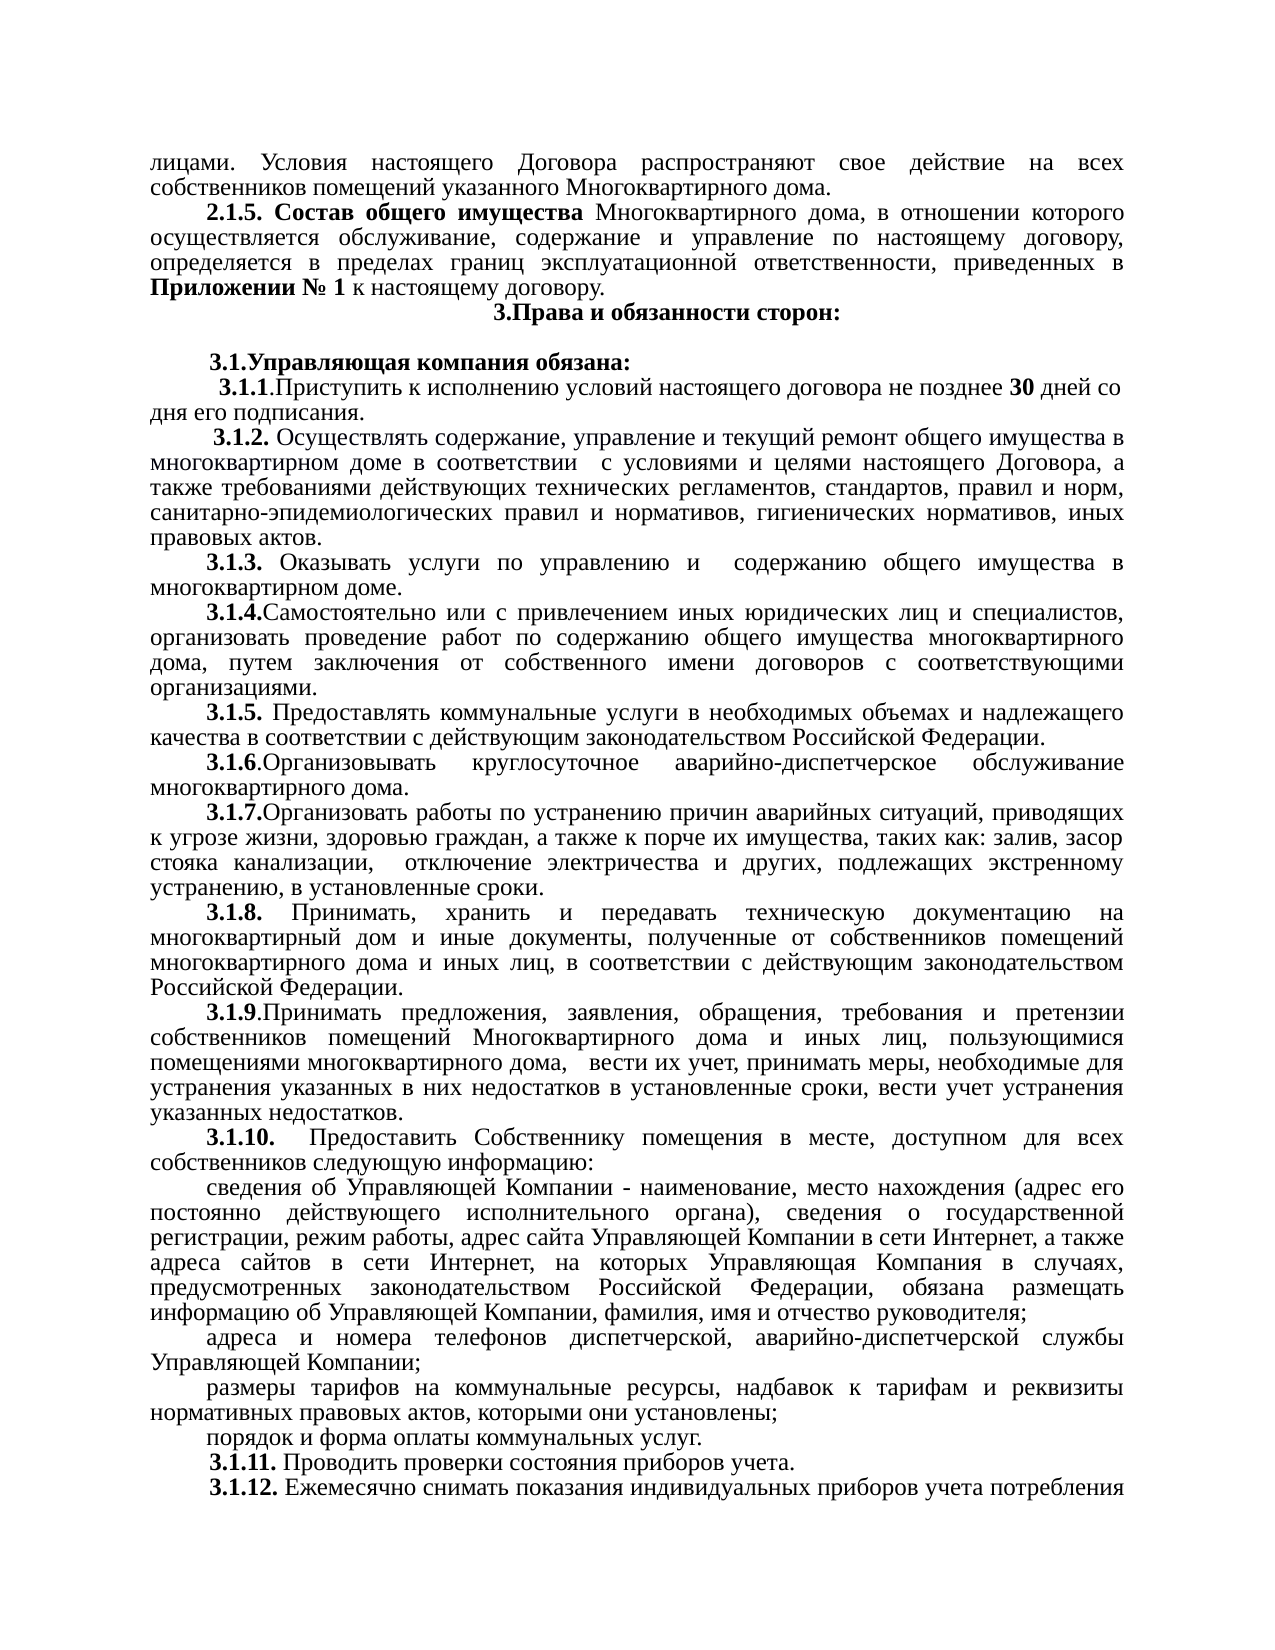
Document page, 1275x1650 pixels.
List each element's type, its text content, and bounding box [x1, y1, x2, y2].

text 3.1.3. Оказывать услуги по управлению и содержанию общего имущества в многоквартирном доме. [150, 550, 1125, 600]
text 3.1.Управляющая компания обязана: [150, 350, 1125, 375]
text 3.1.6.Организовывать круглосуточное аварийно-диспетчерское обслуживание многоквартирного дома. [150, 750, 1125, 800]
text 3.1.5. Предоставлять коммунальные услуги в необходимых объемах и надлежащего качества в соответствии с действующим законодательством Российской Федерации. [150, 700, 1125, 750]
text 3.1.7.Организовать работы по устранению причин аварийных ситуаций, приводящих к угрозе жизни, здоровью граждан, а также к порче их имущества, таких как: залив, засор стояка канализации, отключение электричества и других, подлежащих экстренному устранению, в установленные сроки. [150, 800, 1125, 900]
text 3.1.10. Предоставить Собственнику помещения в месте, доступном для всех собственников следующую информацию: [150, 1125, 1125, 1175]
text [150, 150, 1125, 200]
text адреса и номера телефонов диспетчерской, аварийно-диспетчерской службы Управляющей Компании; [150, 1325, 1125, 1375]
text сведения об Управляющей Компании - наименование, место нахождения (адрес его постоянно действующего исполнительного органа), сведения о государственной регистрации, режим работы, адрес сайта Управляющей Компании в сети Интернет, а также адреса сайтов в сети Интернет, на которых Управляющая Компания в случаях, предусмотренных законодательством Российской Федерации, обязана размещать информацию об Управляющей Компании, фамилия, имя и отчество руководителя; [150, 1175, 1125, 1325]
text 3.1.8. Принимать, хранить и передавать техническую документацию на многоквартирный дом и иные документы, полученные от собственников помещений многоквартирного дома и иных лиц, в соответствии с действующим законодательством Российской Федерации. [150, 900, 1125, 1000]
text 3.1.9.Принимать предложения, заявления, обращения, требования и претензии собственников помещений Многоквартирного дома и иных лиц, пользующимися помещениями многоквартирного дома, вести их учет, принимать меры, необходимые для устранения указанных в них недостатков в установленные сроки, вести учет устранения указанных недостатков. [150, 1000, 1125, 1125]
text 3.1.4.Самостоятельно или с привлечением иных юридических лиц и специалистов, организовать проведение работ по содержанию общего имущества многоквартирного дома, путем заключения от собственного имени договоров с соответствующими организациями. [150, 600, 1125, 700]
text размеры тарифов на коммунальные ресурсы, надбавок к тарифам и реквизиты нормативных правовых актов, которыми они установлены; [150, 1375, 1125, 1425]
text 2.1.5. Состав общего имущества Многоквартирного дома, в отношении которого осуществляется обслуживание, содержание и управление по настоящему договору, определяется в пределах границ эксплуатационной ответственности, приведенных в Приложении № 1 к настоящему договору. [150, 200, 1125, 300]
text 3.Права и обязанности сторон: [150, 300, 1125, 325]
text 3.1.11. Проводить проверки состояния приборов учета. [150, 1450, 1125, 1475]
text порядок и форма оплаты коммунальных услуг. [150, 1425, 1125, 1450]
text 3.1.2. Осуществлять содержание, управление и текущий ремонт общего имущества в многоквартирном доме в соответствии с условиями и целями настоящего Договора, а также требованиями действующих технических регламентов, стандартов, правил и норм, санитарно-эпидемиологических правил и нормативов, гигиенических нормативов, иных правовых актов. [150, 425, 1125, 550]
text 3.1.1.Приступить к исполнению условий настоящего договора не позднее 30 дней со дня его подписания. [150, 375, 1125, 425]
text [150, 1475, 1125, 1500]
